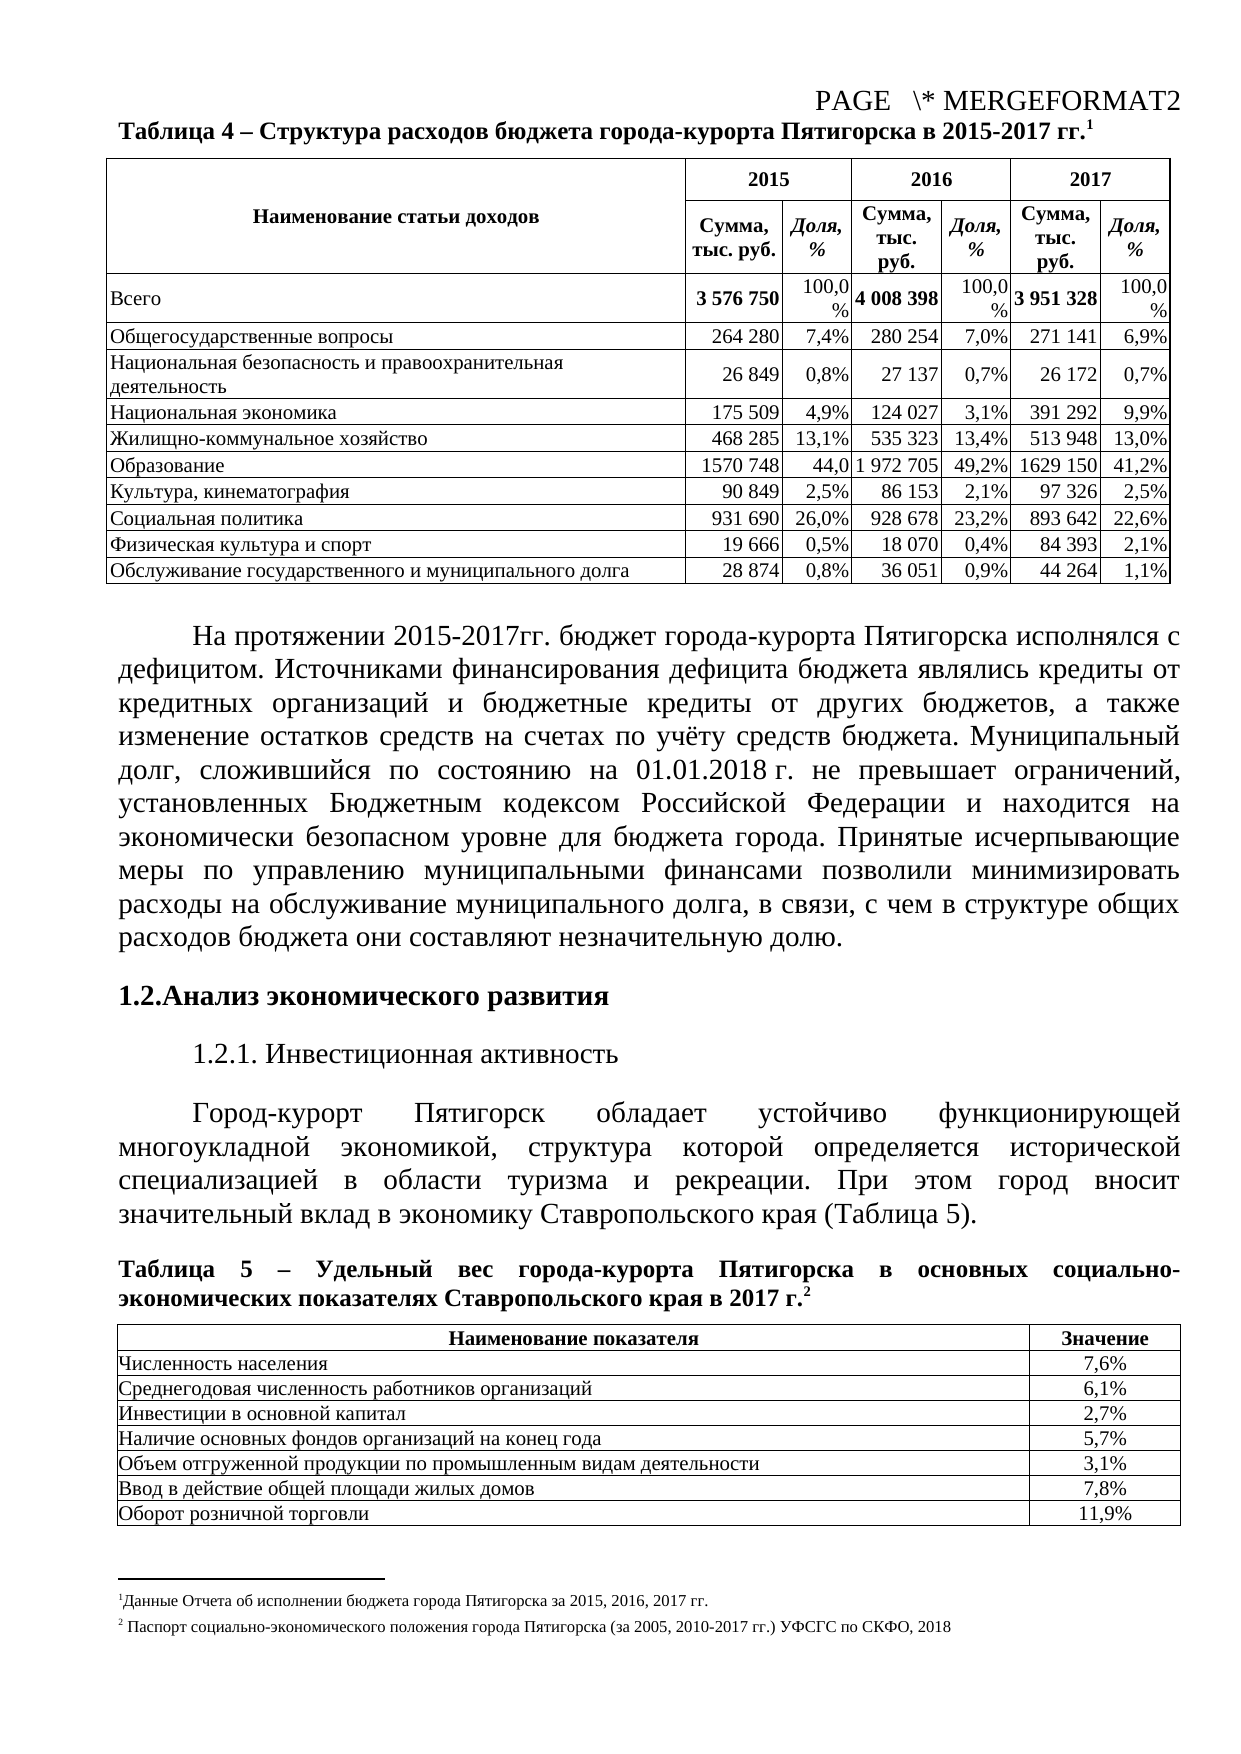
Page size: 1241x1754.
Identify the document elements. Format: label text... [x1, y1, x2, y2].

table_cell 26 849 [686, 350, 782, 398]
table_cell 5,7% [1030, 1426, 1180, 1450]
table_cell 3,1% [942, 399, 1010, 424]
table_cell Численность населения [118, 1351, 1029, 1374]
table_cell 0,8% [783, 558, 851, 583]
table_cell Национальная безопасность и правоохранительная деятельность [107, 350, 685, 398]
text Таблица 4 – Структура расходов бюджета города-курорта Пятигорска в 2015-2017 гг. [118, 116, 1181, 145]
table_cell Наличие основных фондов организаций на конец года [118, 1426, 1029, 1450]
table_cell 1570 748 [686, 452, 782, 477]
table_cell 18 070 [852, 531, 941, 557]
table_cell 931 690 [686, 505, 782, 530]
table_cell Доля, % [783, 201, 851, 273]
table_cell Ввод в действие общей площади жилых домов [118, 1476, 1029, 1500]
table_cell Объем отгруженной продукции по промышленным видам деятельности [118, 1451, 1029, 1475]
table_cell 9,9% [1101, 399, 1169, 424]
table_header 2016 [852, 159, 1010, 200]
table_cell 1 972 705 [852, 452, 941, 477]
table_cell Среднегодовая численность работников организаций [118, 1376, 1029, 1400]
table_cell 90 849 [686, 478, 782, 504]
table_cell 1629 150 [1011, 452, 1100, 477]
table_cell 175 509 [686, 399, 782, 424]
table_cell Общегосударственные вопросы [107, 323, 685, 349]
table_cell 391 292 [1011, 399, 1100, 424]
table_header Наименование статьи доходов [107, 159, 685, 273]
table_cell Социальная политика [107, 505, 685, 530]
table_cell 100,0% [942, 274, 1010, 322]
table_cell Национальная экономика [107, 399, 685, 424]
table_cell 26 172 [1011, 350, 1100, 398]
table_cell Сумма, тыс. руб. [1011, 201, 1100, 273]
table_header Наименование показателя [118, 1325, 1029, 1349]
table_cell 3 951 328 [1011, 274, 1100, 322]
table_cell 13,4% [942, 425, 1010, 451]
table_cell 26,0% [783, 505, 851, 530]
table_cell Образование [107, 452, 685, 477]
table_cell Жилищно-коммунальное хозяйство [107, 425, 685, 451]
table_cell Доля, % [1101, 201, 1169, 273]
table_cell 41,2% [1101, 452, 1169, 477]
table_cell Оборот розничной торговли [118, 1501, 1029, 1525]
table_cell 6,9% [1101, 323, 1169, 349]
table_header 2015 [686, 159, 851, 200]
table_cell 7,8% [1030, 1476, 1180, 1500]
table_header 2017 [1011, 159, 1169, 200]
table_cell Физическая культура и спорт [107, 531, 685, 557]
table_cell 86 153 [852, 478, 941, 504]
table_cell 22,6% [1101, 505, 1169, 530]
table_cell 124 027 [852, 399, 941, 424]
table_cell 535 323 [852, 425, 941, 451]
table_cell 2,1% [942, 478, 1010, 504]
table_cell 2,5% [1101, 478, 1169, 504]
table_cell 11,9% [1030, 1501, 1180, 1525]
table_cell 28 874 [686, 558, 782, 583]
table_cell 44,0 [783, 452, 851, 477]
subtitle 1.2.Анализ экономического развития [118, 978, 1181, 1012]
table_cell 4 008 398 [852, 274, 941, 322]
text Таблица 5 – Удельный вес города-курорта Пятигорска в основных социально-экономических показателях Ставропольского края в 2017 г. [118, 1254, 1181, 1312]
table_cell 23,2% [942, 505, 1010, 530]
table_cell 1,1% [1101, 558, 1169, 583]
table_cell 84 393 [1011, 531, 1100, 557]
table_cell 280 254 [852, 323, 941, 349]
table_cell 2,1% [1101, 531, 1169, 557]
table_cell 513 948 [1011, 425, 1100, 451]
table_cell 49,2% [942, 452, 1010, 477]
table_cell 7,0% [942, 323, 1010, 349]
table_cell 0,9% [942, 558, 1010, 583]
table_cell 0,4% [942, 531, 1010, 557]
table_cell 7,6% [1030, 1351, 1180, 1374]
table_cell 0,8% [783, 350, 851, 398]
table_cell 3 576 750 [686, 274, 782, 322]
table_cell 4,9% [783, 399, 851, 424]
table_cell 97 326 [1011, 478, 1100, 504]
table_cell Сумма, тыс. руб. [852, 201, 941, 273]
table_cell 13,0% [1101, 425, 1169, 451]
table_cell Обслуживание государственного и муниципального долга [107, 558, 685, 583]
table_cell 27 137 [852, 350, 941, 398]
table_cell 271 141 [1011, 323, 1100, 349]
table_cell Культура, кинематография [107, 478, 685, 504]
subtitle 1.2.1. Инвестиционная активность [118, 1037, 1181, 1070]
table_cell 3,1% [1030, 1451, 1180, 1475]
table_cell 0,5% [783, 531, 851, 557]
table_cell 0,7% [1101, 350, 1169, 398]
table_cell 2,7% [1030, 1401, 1180, 1425]
table_cell Доля, % [942, 201, 1010, 273]
text На протяжении 2015-2017гг. бюджет города-курорта Пятигорска исполнялся с дефицитом. Источниками финансирования дефицита бюджета являлись кредиты от кредитных организаций и бюджетные кредиты от других бюджетов, а также изменение остатков средств на счетах по учёту средств бюджета. Муниципальный долг, сложившийся по состоянию на 01.01.2018 г. не превышает ограничений, установленных Бюджетным кодексом Российской Федерации и находится на экономически безопасном уровне для бюджета города. Принятые исчерпывающие меры по управлению муниципальными финансами позволили минимизировать расходы на обслуживание муниципального долга, в связи, с чем в структуре общих расходов бюджета они составляют незначительную долю. [118, 618, 1181, 953]
table_header Значение [1030, 1325, 1180, 1349]
table_cell 36 051 [852, 558, 941, 583]
table_cell Инвестиции в основной капитал [118, 1401, 1029, 1425]
table_cell 100,0% [783, 274, 851, 322]
table_cell 13,1% [783, 425, 851, 451]
table_cell 928 678 [852, 505, 941, 530]
table_cell Сумма, тыс. руб. [686, 201, 782, 273]
table_cell 7,4% [783, 323, 851, 349]
table_cell 264 280 [686, 323, 782, 349]
table_cell 100,0% [1101, 274, 1169, 322]
table_cell 468 285 [686, 425, 782, 451]
table_cell Всего [107, 274, 685, 322]
table_cell 19 666 [686, 531, 782, 557]
table_cell 6,1% [1030, 1376, 1180, 1400]
table_cell 2,5% [783, 478, 851, 504]
table_cell 44 264 [1011, 558, 1100, 583]
table_cell 893 642 [1011, 505, 1100, 530]
table_cell 0,7% [942, 350, 1010, 398]
